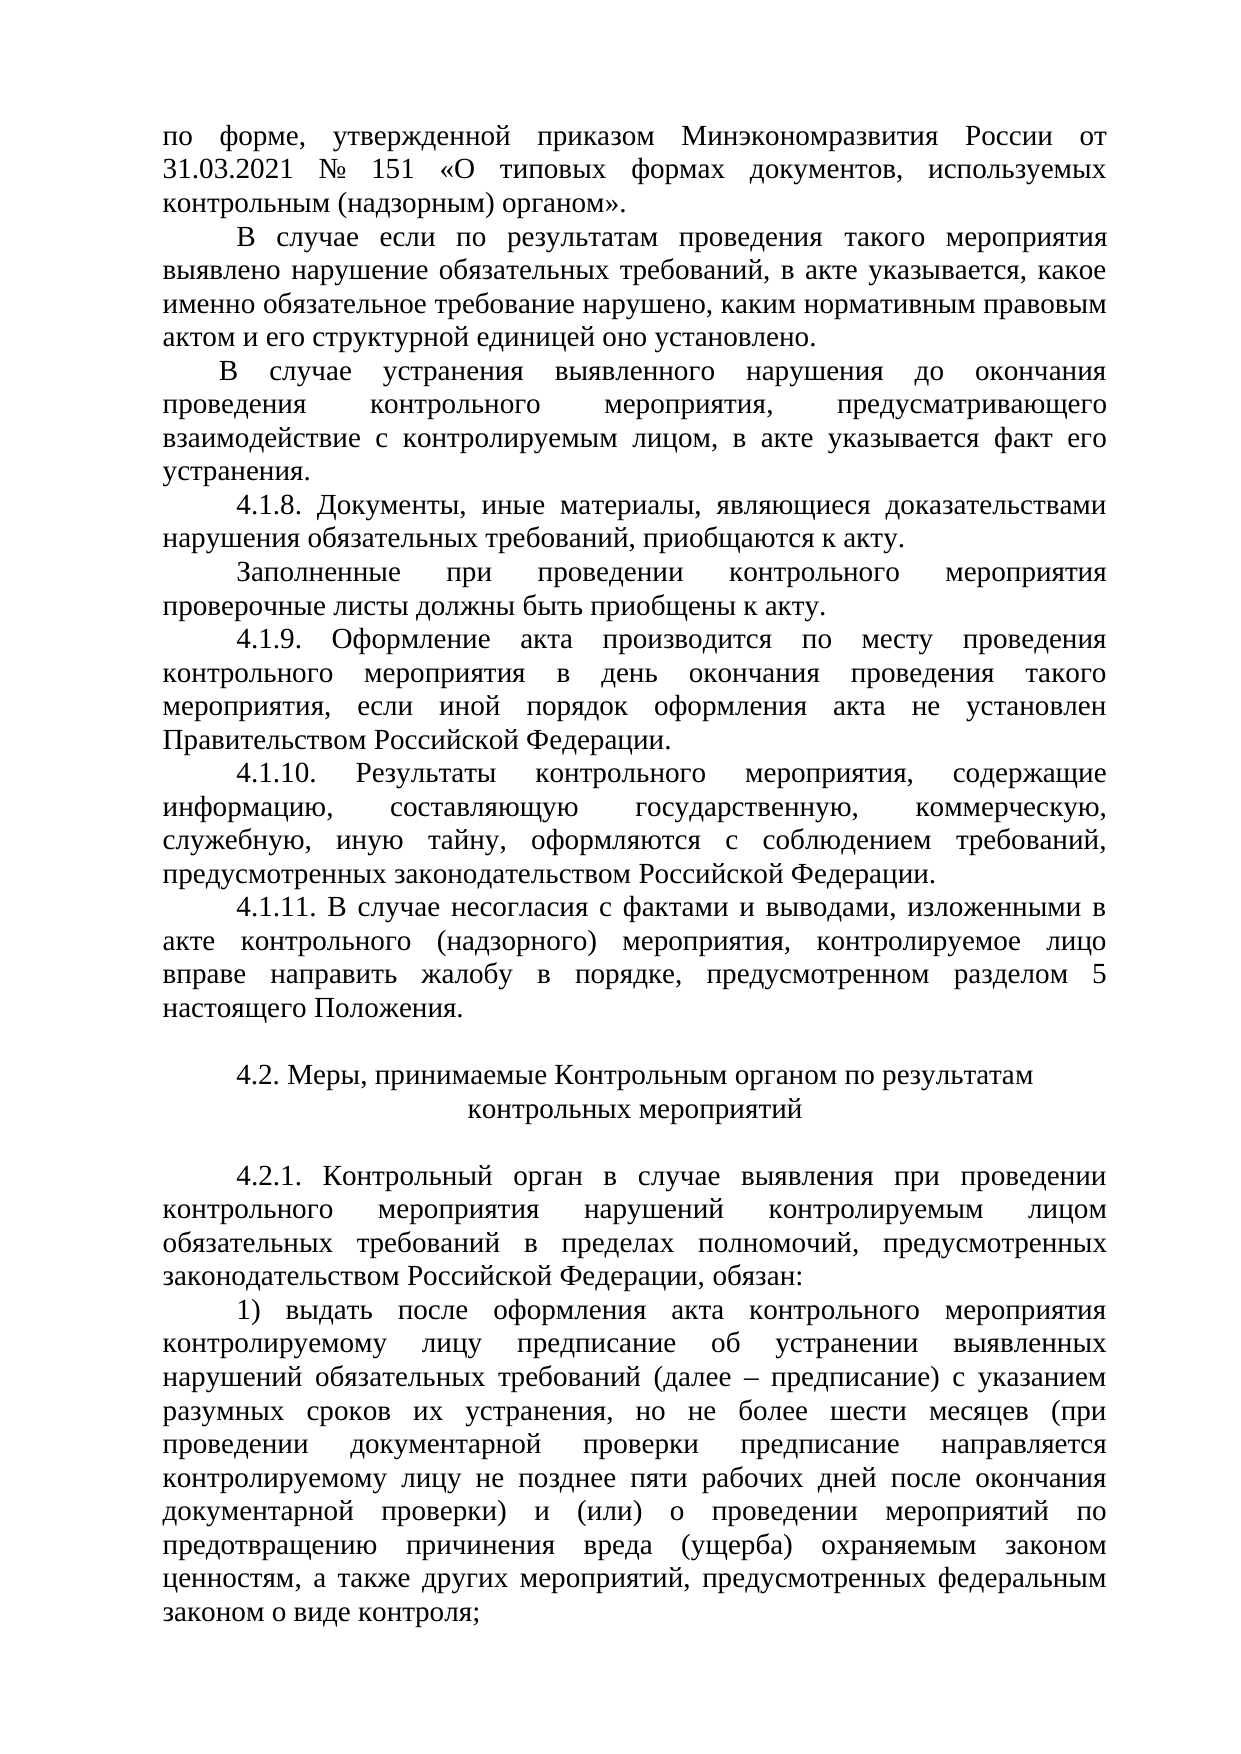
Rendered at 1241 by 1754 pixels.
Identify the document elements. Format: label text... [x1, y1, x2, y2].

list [162, 118, 1107, 219]
text 4.1.9. Оформление акта производится по месту проведения контрольного мероприятия в день окончания проведения такого мероприятия, если иной порядок оформления акта не установлен Правительством Российской Федерации. [162, 621, 1107, 755]
text 4.1.10. Результаты контрольного мероприятия, содержащие информацию, составляющую государственную, коммерческую, служебную, иную тайну, оформляются с соблюдением требований, предусмотренных законодательством Российской Федерации. [162, 755, 1107, 889]
text 4.2. Меры, принимаемые Контрольным органом по результатам контрольных мероприятий [162, 1057, 1107, 1124]
list В случае если по результатам проведения такого мероприятия выявлено нарушение обязательных требований, в акте указывается, какое именно обязательное требование нарушено, каким нормативным правовым актом и его структурной единицей оно установлено. [162, 219, 1107, 353]
text 1) выдать после оформления акта контрольного мероприятия контролируемому лицу предписание об устранении выявленных нарушений обязательных требований (далее – предписание) с указанием разумных сроков их устранения, но не более шести месяцев (при проведении документарной проверки предписание направляется контролируемому лицу не позднее пяти рабочих дней после окончания документарной проверки) и (или) о проведении мероприятий по предотвращению причинения вреда (ущерба) охраняемым законом ценностям, а также других мероприятий, предусмотренных федеральным законом о виде контроля; [162, 1292, 1107, 1627]
text Заполненные при проведении контрольного мероприятия проверочные листы должны быть приобщены к акту. [162, 554, 1107, 621]
text 4.1.11. В случае несогласия с фактами и выводами, изложенными в акте контрольного (надзорного) мероприятия, контролируемое лицо вправе направить жалобу в порядке, предусмотренном разделом 5 настоящего Положения. [162, 889, 1107, 1024]
text В случае устранения выявленного нарушения до окончания проведения контрольного мероприятия, предусматривающего взаимодействие с контролируемым лицом, в акте указывается факт его устранения. [162, 353, 1107, 487]
text 4.2.1. Контрольный орган в случае выявления при проведении контрольного мероприятия нарушений контролируемым лицом обязательных требований в пределах полномочий, предусмотренных законодательством Российской Федерации, обязан: [162, 1158, 1107, 1292]
text 4.1.8. Документы, иные материалы, являющиеся доказательствами нарушения обязательных требований, приобщаются к акту. [162, 487, 1107, 554]
